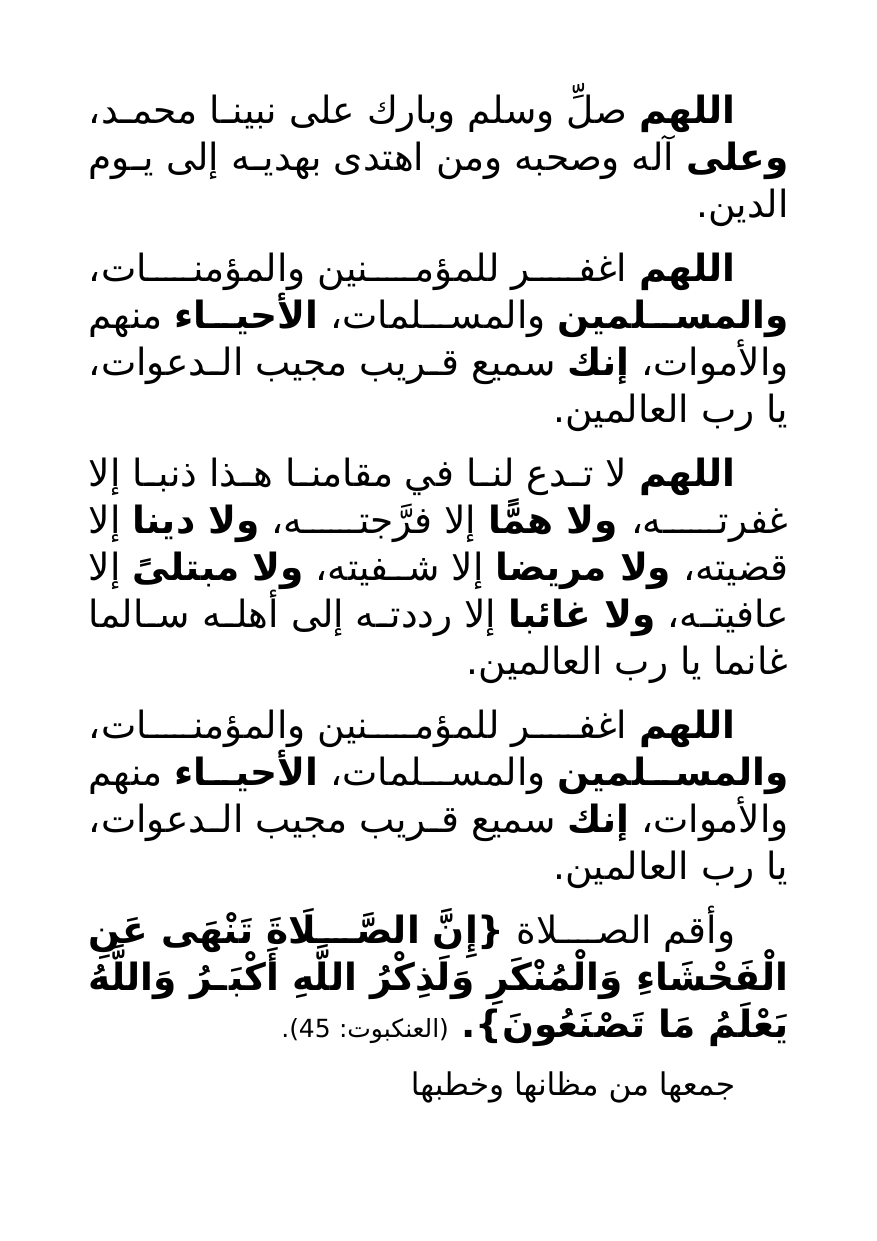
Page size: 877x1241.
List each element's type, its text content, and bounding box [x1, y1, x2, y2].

text جمعها من مظانها وخطبها [89, 1067, 788, 1103]
text اللهم اغفر للمؤمنين والمؤمنات، والمسلمين والمسلمات، الأحياء منهم والأموات، إنك سميع قريب مجيب الدعوات، يا رب العالمين. [89, 704, 788, 888]
text وأقم الصلاة {إِنَّ الصَّلَاةَ تَنْهَى عَنِ الْفَحْشَاءِ وَالْمُنْكَرِ وَلَذِكْرُ اللَّهِ أَكْبَرُ وَاللَّهُ يَعْلَمُ مَا تَصْنَعُونَ}. (العنكبوت: 45). [89, 909, 788, 1046]
text اللهم لا تدع لنا في مقامنا هذا ذنبا إلا غفرته، ولا همًّا إلا فرَّجته، ولا دينا إلا قضيته، ولا مريضا إلا شفيته، ولا مبتلىً إلا عافيته، ولا غائبا إلا رددته إلى أهله سالما غانما يا رب العالمين. [89, 452, 788, 683]
text اللهم اغفر للمؤمنين والمؤمنات، والمسلمين والمسلمات، الأحياء منهم والأموات، إنك سميع قريب مجيب الدعوات، يا رب العالمين. [89, 247, 788, 431]
text اللهم صلِّ وسلم وبارك على نبينا محمد، وعلى آله وصحبه ومن اهتدى بهديه إلى يوم الدين. [89, 89, 788, 226]
